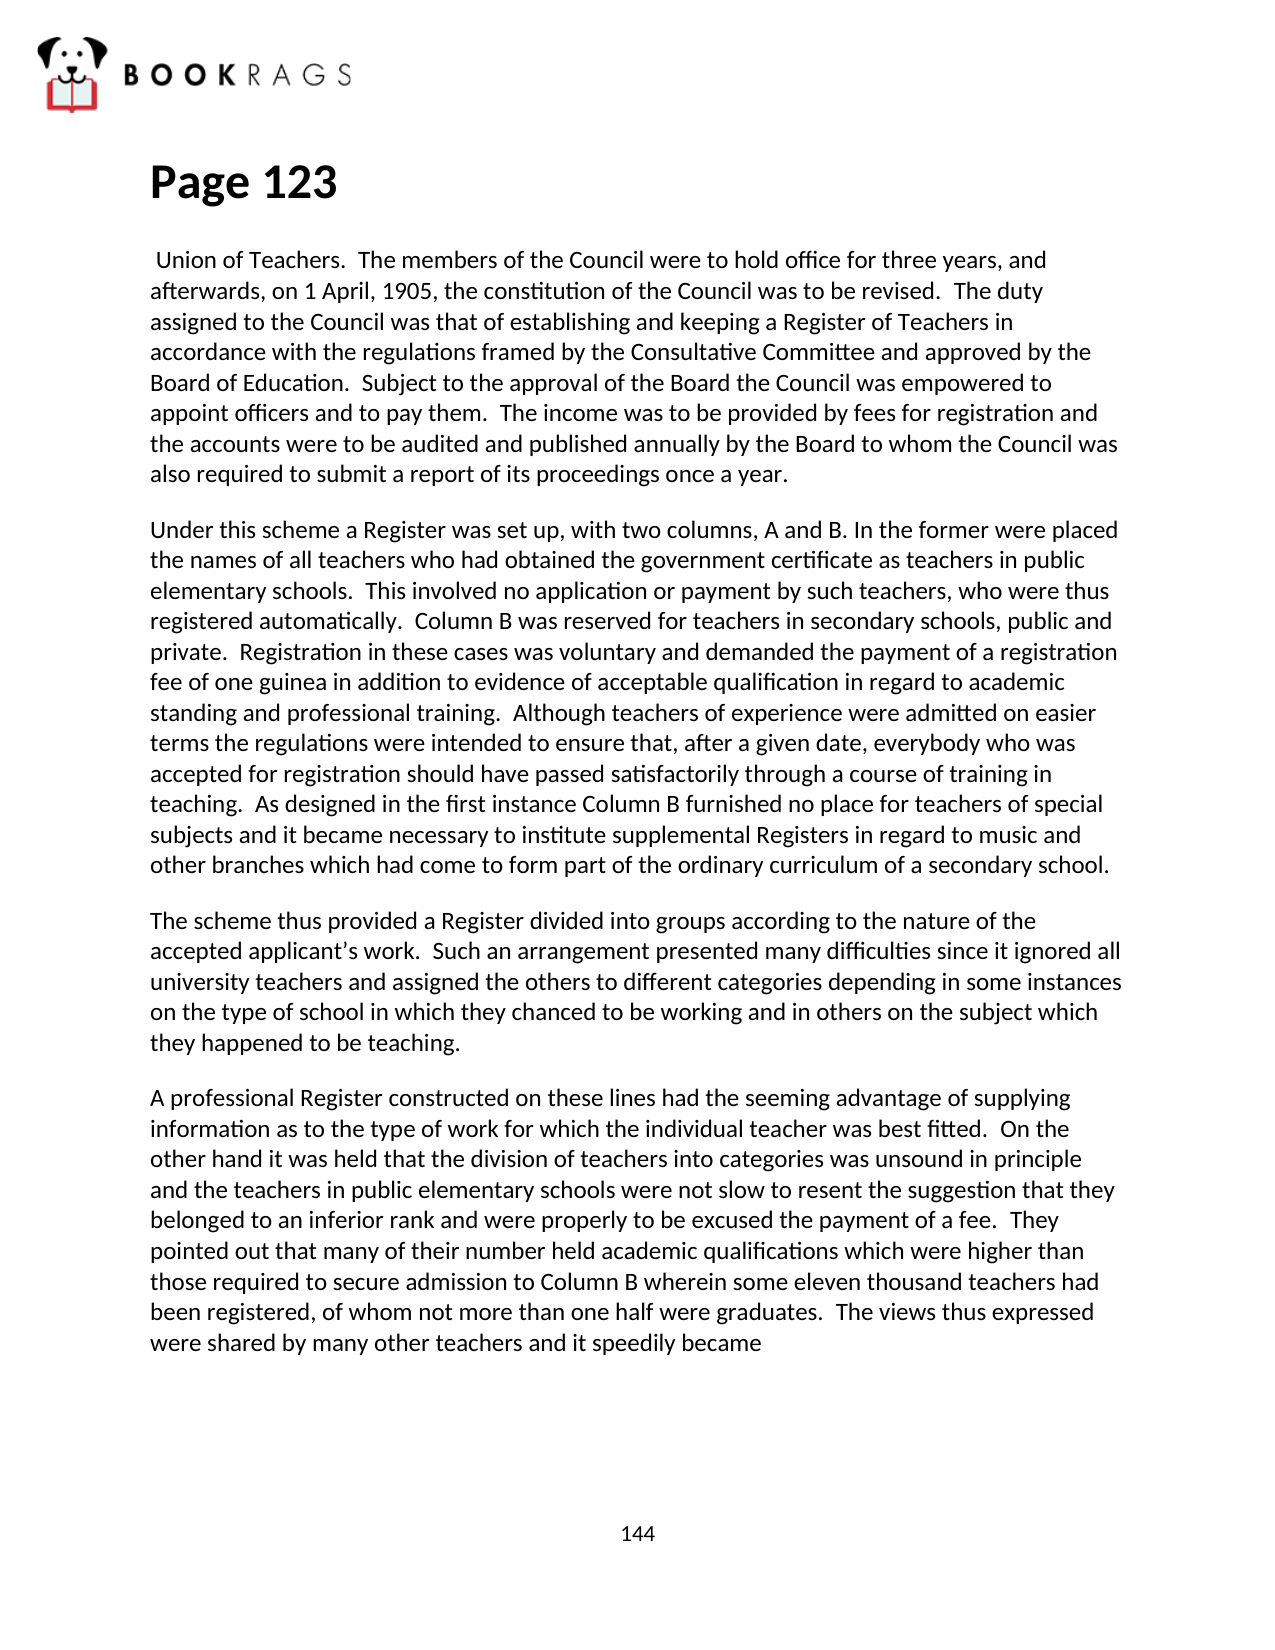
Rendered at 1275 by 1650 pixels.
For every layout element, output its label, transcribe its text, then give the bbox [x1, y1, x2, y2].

text The scheme thus provided a Register divided into groups according to the nature of the accepted applicant’s work. Such an arrangement presented many difficulties since it ignored all university teachers and assigned the others to different categories depending in some instances on the type of school in which they chanced to be working and in others on the subject which they happened to be teaching. [150, 905, 1125, 1058]
text Page 123 [150, 150, 1125, 211]
picture [37, 37, 351, 113]
text Union of Teachers. The members of the Council were to hold office for three years, and afterwards, on 1 April, 1905, the constitution of the Council was to be revised. The duty assigned to the Council was that of establishing and keeping a Register of Teachers in accordance with the regulations framed by the Consultative Committee and approved by the Board of Education. Subject to the approval of the Board the Council was empowered to appoint officers and to pay them. The income was to be provided by fees for registration and the accounts were to be audited and published annually by the Board to whom the Council was also required to submit a report of its proceedings once a year. [150, 244, 1125, 489]
text A professional Register constructed on these lines had the seeming advantage of supplying information as to the type of work for which the individual teacher was best fitted. On the other hand it was held that the division of teachers into categories was unsound in principle and the teachers in public elementary schools were not slow to resent the suggestion that they belonged to an inferior rank and were properly to be excused the payment of a fee. They pointed out that many of their number held academic qualifications which were higher than those required to secure admission to Column B wherein some eleven thousand teachers had been registered, of whom not more than one half were graduates. The views thus expressed were shared by many other teachers and it speedily became [150, 1083, 1125, 1357]
text Under this scheme a Register was set up, with two columns, A and B. In the former were placed the names of all teachers who had obtained the government certificate as teachers in public elementary schools. This involved no application or payment by such teachers, who were thus registered automatically. Column B was reserved for teachers in secondary schools, public and private. Registration in these cases was voluntary and demanded the payment of a registration fee of one guinea in addition to evidence of acceptable qualification in regard to academic standing and professional training. Although teachers of experience were admitted on easier terms the regulations were intended to ensure that, after a given date, everybody who was accepted for registration should have passed satisfactorily through a course of training in teaching. As designed in the first instance Column B furnished no place for teachers of special subjects and it became necessary to institute supplemental Registers in regard to music and other branches which had come to form part of the ordinary curriculum of a secondary school. [150, 514, 1125, 880]
